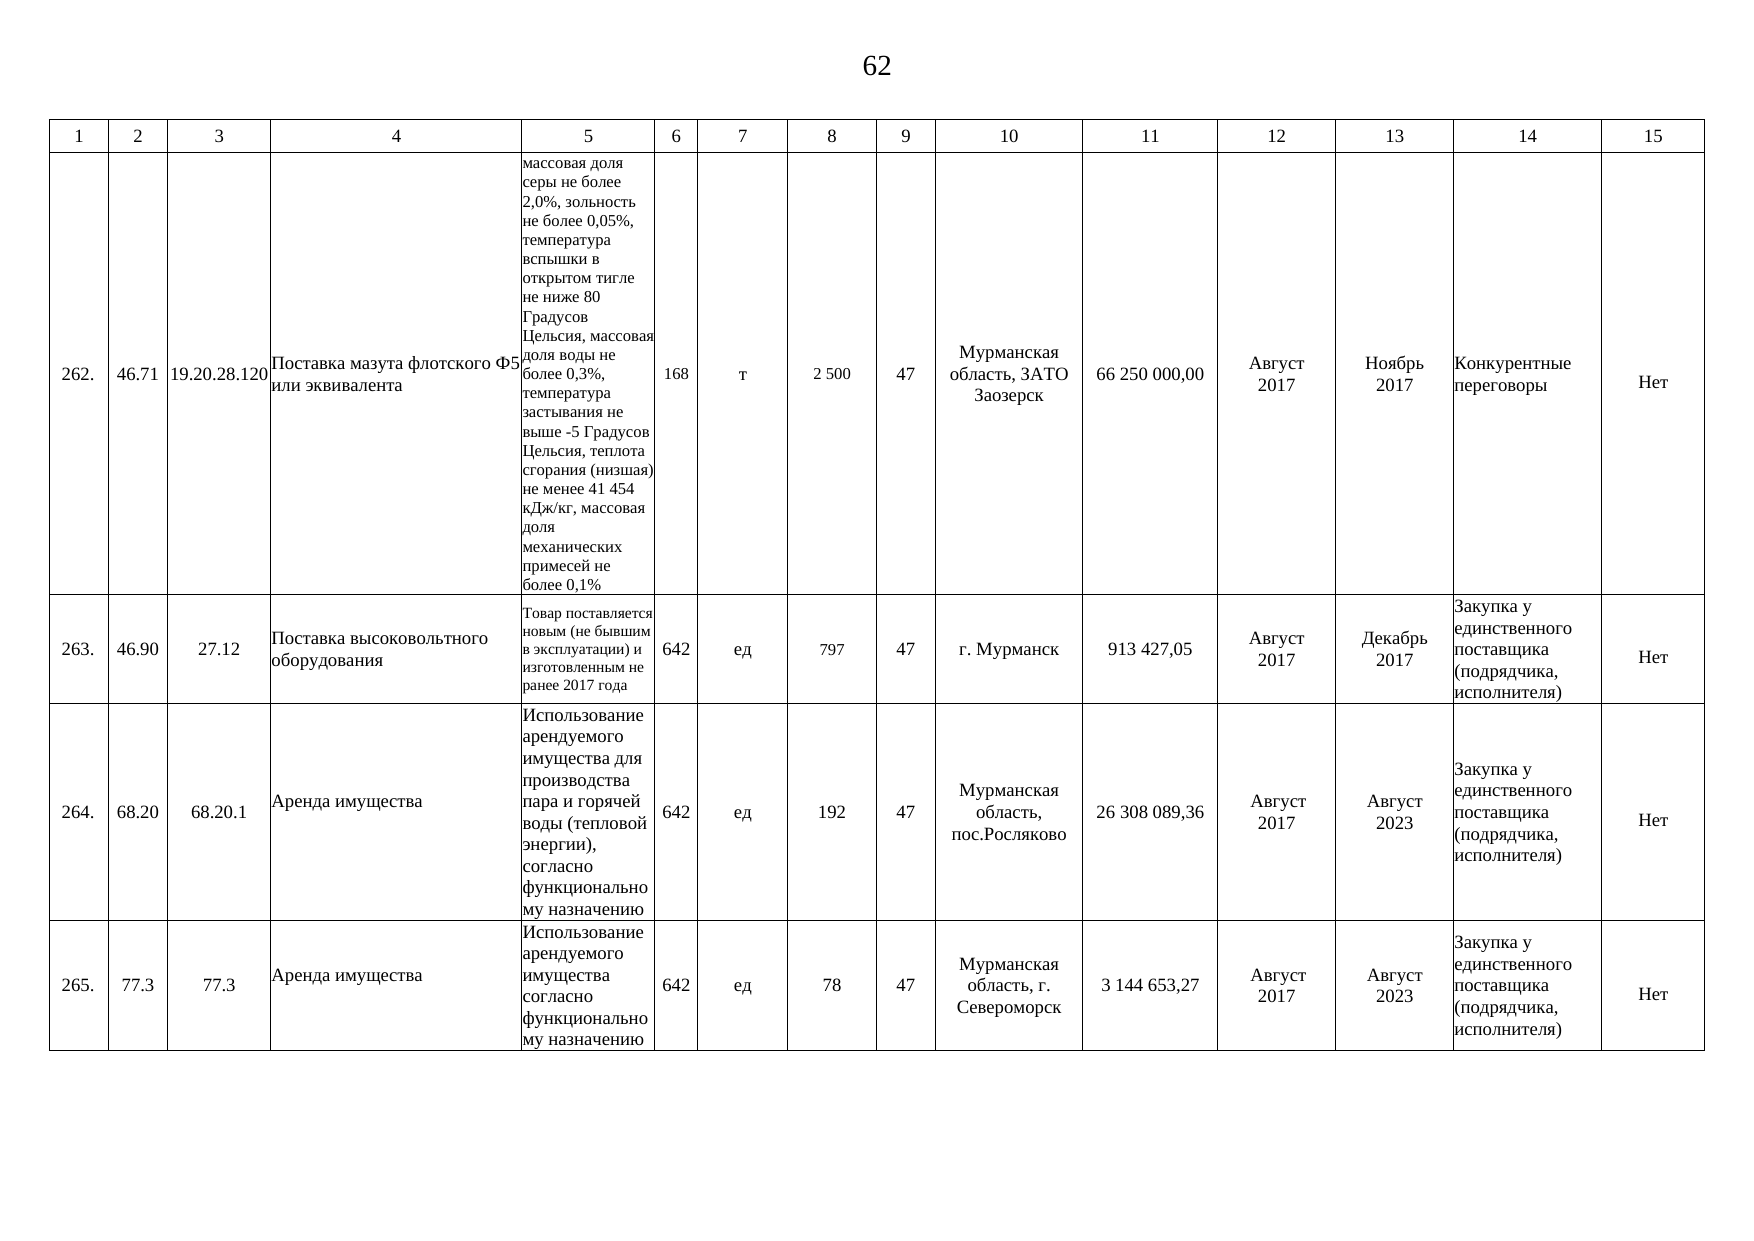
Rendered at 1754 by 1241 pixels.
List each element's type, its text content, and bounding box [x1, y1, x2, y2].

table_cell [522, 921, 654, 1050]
table_header 3 [168, 120, 270, 152]
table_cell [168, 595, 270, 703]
table_header 13 [1336, 120, 1453, 152]
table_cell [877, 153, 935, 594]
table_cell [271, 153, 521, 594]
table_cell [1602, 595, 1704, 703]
table_header 4 [271, 120, 521, 152]
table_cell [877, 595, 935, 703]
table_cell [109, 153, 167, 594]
table_header 5 [522, 120, 654, 152]
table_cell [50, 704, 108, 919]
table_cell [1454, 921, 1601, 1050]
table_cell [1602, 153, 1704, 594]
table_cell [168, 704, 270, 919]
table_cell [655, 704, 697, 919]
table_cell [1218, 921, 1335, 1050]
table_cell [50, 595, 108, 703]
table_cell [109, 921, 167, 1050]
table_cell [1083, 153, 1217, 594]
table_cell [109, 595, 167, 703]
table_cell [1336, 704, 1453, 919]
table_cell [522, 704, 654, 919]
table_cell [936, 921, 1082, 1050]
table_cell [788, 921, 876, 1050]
table_header 15 [1602, 120, 1704, 152]
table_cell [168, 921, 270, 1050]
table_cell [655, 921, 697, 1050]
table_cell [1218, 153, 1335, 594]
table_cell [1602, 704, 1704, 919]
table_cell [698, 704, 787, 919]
table_header 8 [788, 120, 876, 152]
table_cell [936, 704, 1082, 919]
table_header 2 [109, 120, 167, 152]
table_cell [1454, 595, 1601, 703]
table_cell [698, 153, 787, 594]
table_header 12 [1218, 120, 1335, 152]
table_header 7 [698, 120, 787, 152]
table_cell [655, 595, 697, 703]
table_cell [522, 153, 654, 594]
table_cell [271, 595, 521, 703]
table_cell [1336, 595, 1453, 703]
table_header 6 [655, 120, 697, 152]
table_header 11 [1083, 120, 1217, 152]
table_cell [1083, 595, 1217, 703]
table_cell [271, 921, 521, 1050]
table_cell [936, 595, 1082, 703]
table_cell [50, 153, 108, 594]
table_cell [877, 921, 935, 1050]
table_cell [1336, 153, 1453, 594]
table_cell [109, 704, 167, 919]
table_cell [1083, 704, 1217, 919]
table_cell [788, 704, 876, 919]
table_header 1 [50, 120, 108, 152]
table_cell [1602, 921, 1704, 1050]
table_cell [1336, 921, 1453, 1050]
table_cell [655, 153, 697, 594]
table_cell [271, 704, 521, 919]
table_header 10 [936, 120, 1082, 152]
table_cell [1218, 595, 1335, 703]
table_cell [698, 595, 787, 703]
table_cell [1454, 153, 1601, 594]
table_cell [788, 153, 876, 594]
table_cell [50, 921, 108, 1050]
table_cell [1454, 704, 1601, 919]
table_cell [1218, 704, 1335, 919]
table_header 9 [877, 120, 935, 152]
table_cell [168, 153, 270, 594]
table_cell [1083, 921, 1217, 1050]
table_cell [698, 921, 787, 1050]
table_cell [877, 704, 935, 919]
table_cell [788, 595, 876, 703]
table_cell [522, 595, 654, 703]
table_header 14 [1454, 120, 1601, 152]
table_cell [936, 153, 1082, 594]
